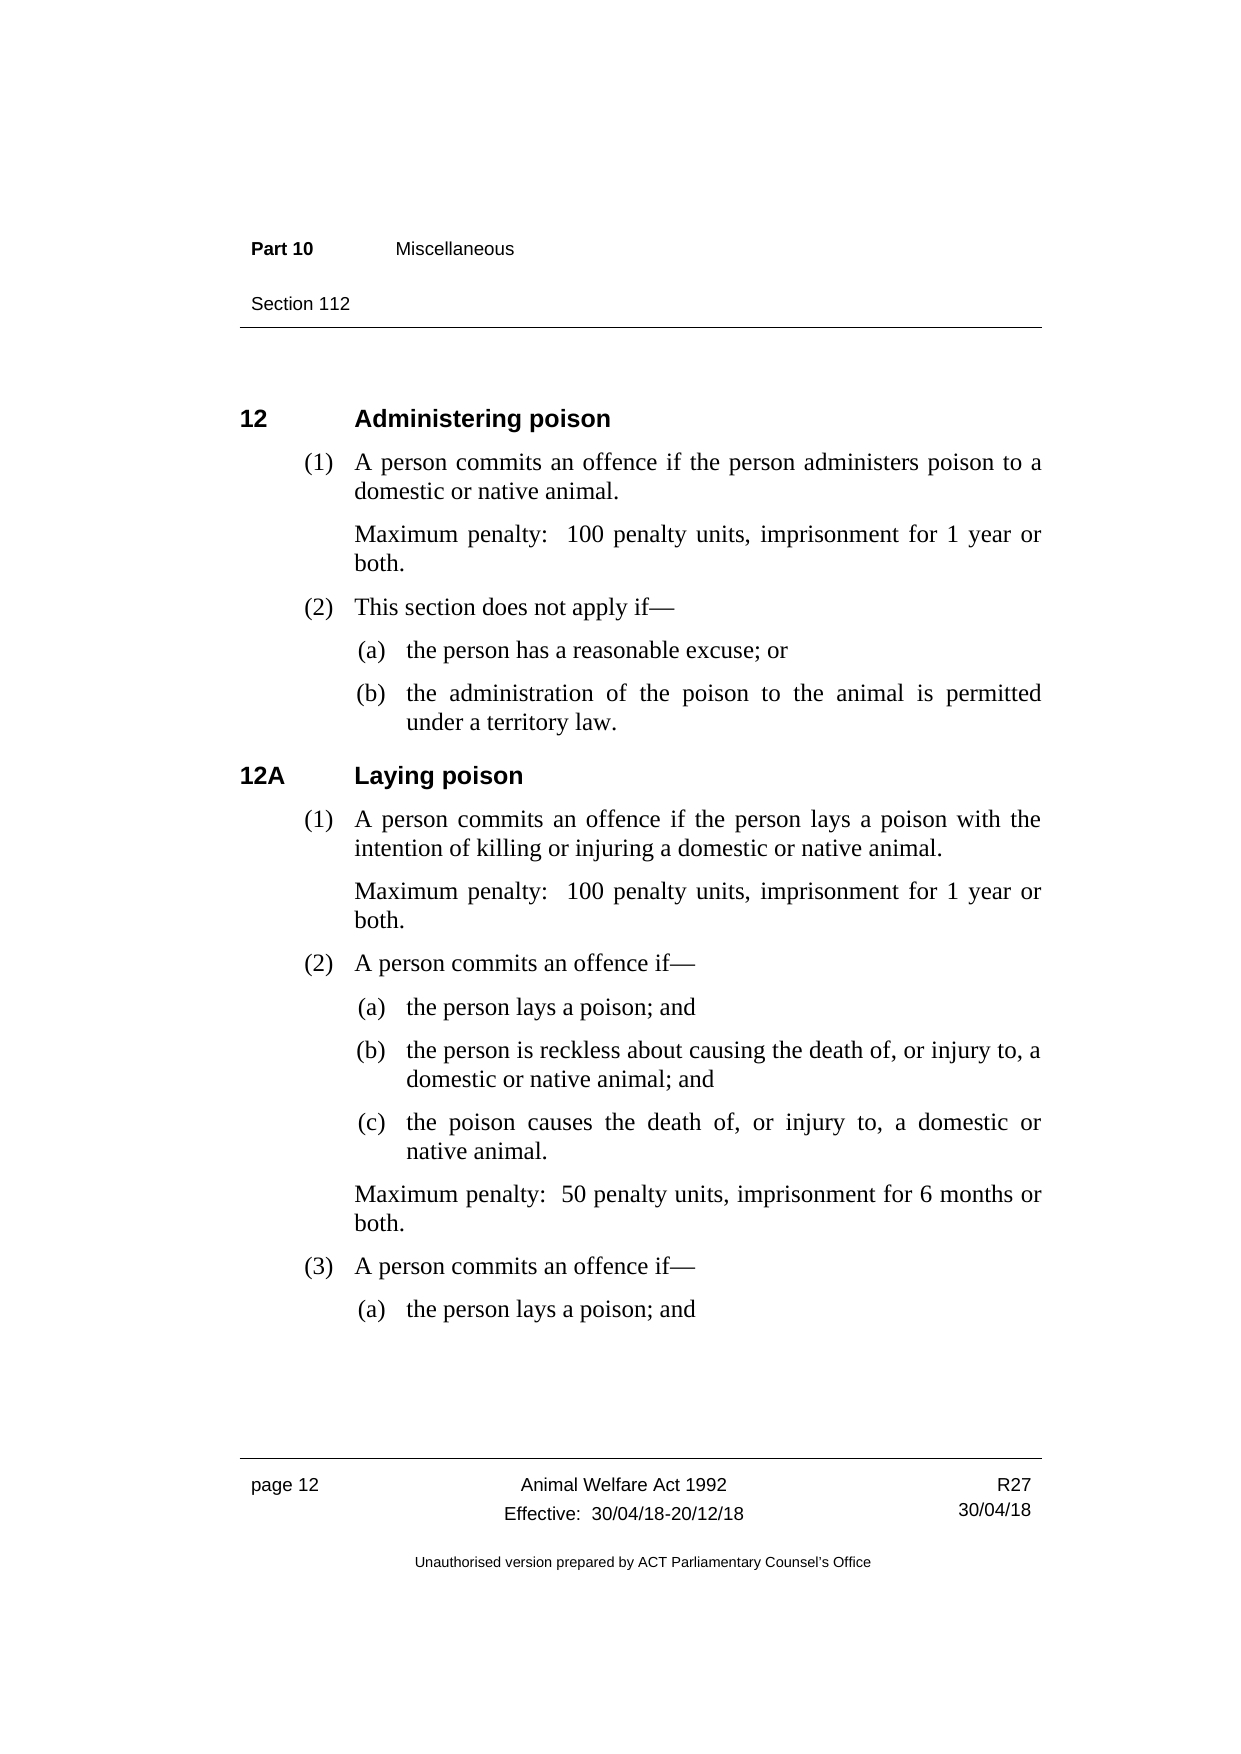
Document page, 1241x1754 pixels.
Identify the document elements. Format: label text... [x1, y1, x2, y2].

text (1) A person commits an offence if the person administers poison to a domestic or native animal. [239, 447, 1042, 505]
text (2) A person commits an offence if— [239, 948, 1042, 977]
text Maximum penalty: 100 penalty units, imprisonment for 1 year or both. [354, 519, 1042, 577]
text (2) This section does not apply if— [239, 592, 1042, 620]
text Maximum penalty: 100 penalty units, imprisonment for 1 year or both. [354, 876, 1042, 934]
text (a) the person has a reasonable excuse; or [239, 635, 1042, 664]
text 12 Administering poison [239, 404, 1042, 433]
text Maximum penalty: 50 penalty units, imprisonment for 6 months or both. [354, 1179, 1042, 1237]
text (3) A person commits an offence if— [239, 1251, 1042, 1280]
text 12A Laying poison [239, 761, 1042, 789]
text (1) A person commits an offence if the person lays a poison with the intention of killing or injuring a domestic or native animal. [239, 804, 1042, 862]
text (b) the person is reckless about causing the death of, or injury to, a domestic or native animal; and [239, 1035, 1042, 1092]
text (c) the poison causes the death of, or injury to, a domestic or native animal. [239, 1107, 1042, 1164]
text (b) the administration of the poison to the animal is permitted under a territory law. [239, 678, 1042, 736]
text (a) the person lays a poison; and [239, 1294, 1042, 1323]
text (a) the person lays a poison; and [239, 992, 1042, 1020]
